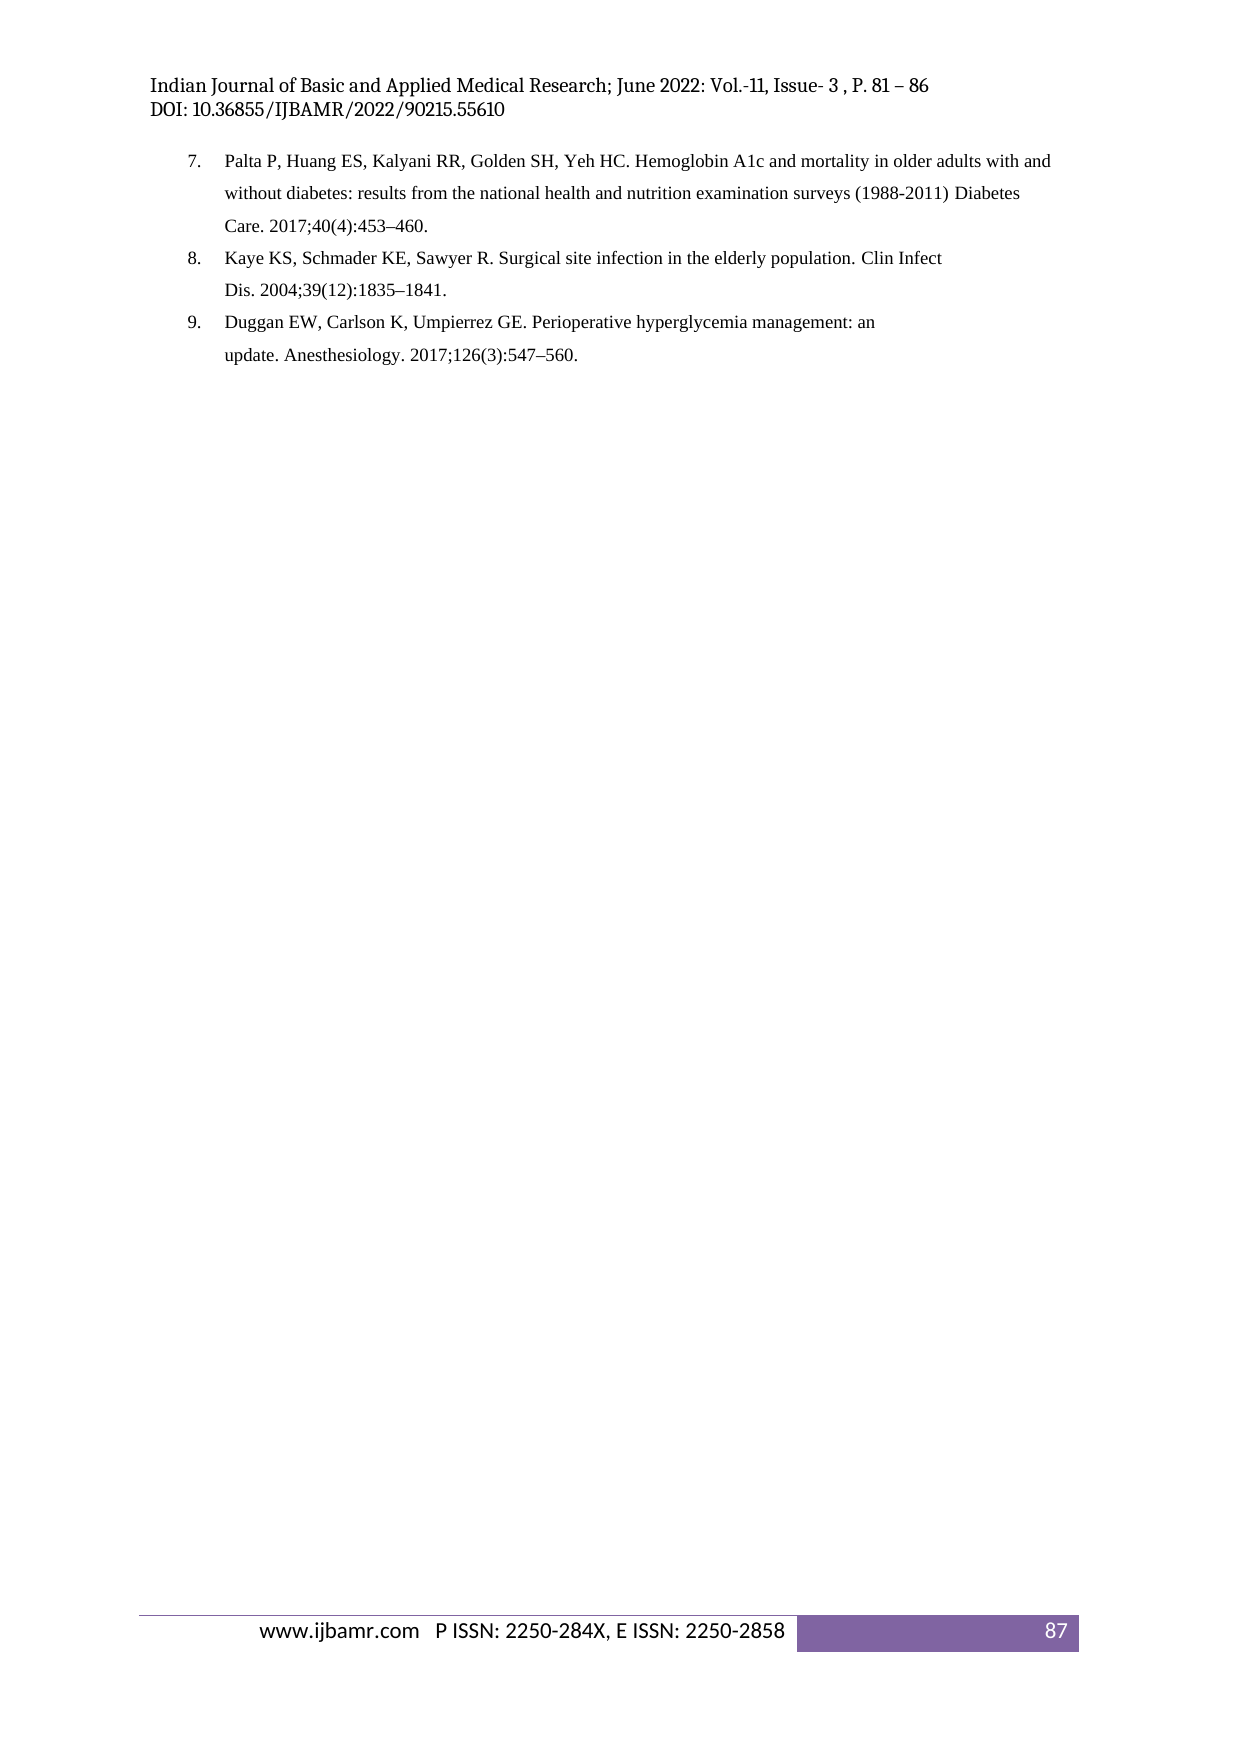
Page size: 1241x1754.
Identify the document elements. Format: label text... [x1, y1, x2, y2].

list Duggan EW, Carlson K, Umpierrez GE. Perioperative hyperglycemia management: an update. Anesthesiology. 2017;126(3):547–560. [187, 311, 1090, 365]
list Kaye KS, Schmader KE, Sawyer R. Surgical site infection in the elderly population. Clin Infect Dis. 2004;39(12):1835–1841. [187, 247, 1090, 301]
list Palta P, Huang ES, Kalyani RR, Golden SH, Yeh HC. Hemoglobin A1c and mortality in older adults with and without diabetes: results from the national health and nutrition examination surveys (1988-2011) Diabetes Care. 2017;40(4):453–460. [187, 150, 1090, 236]
